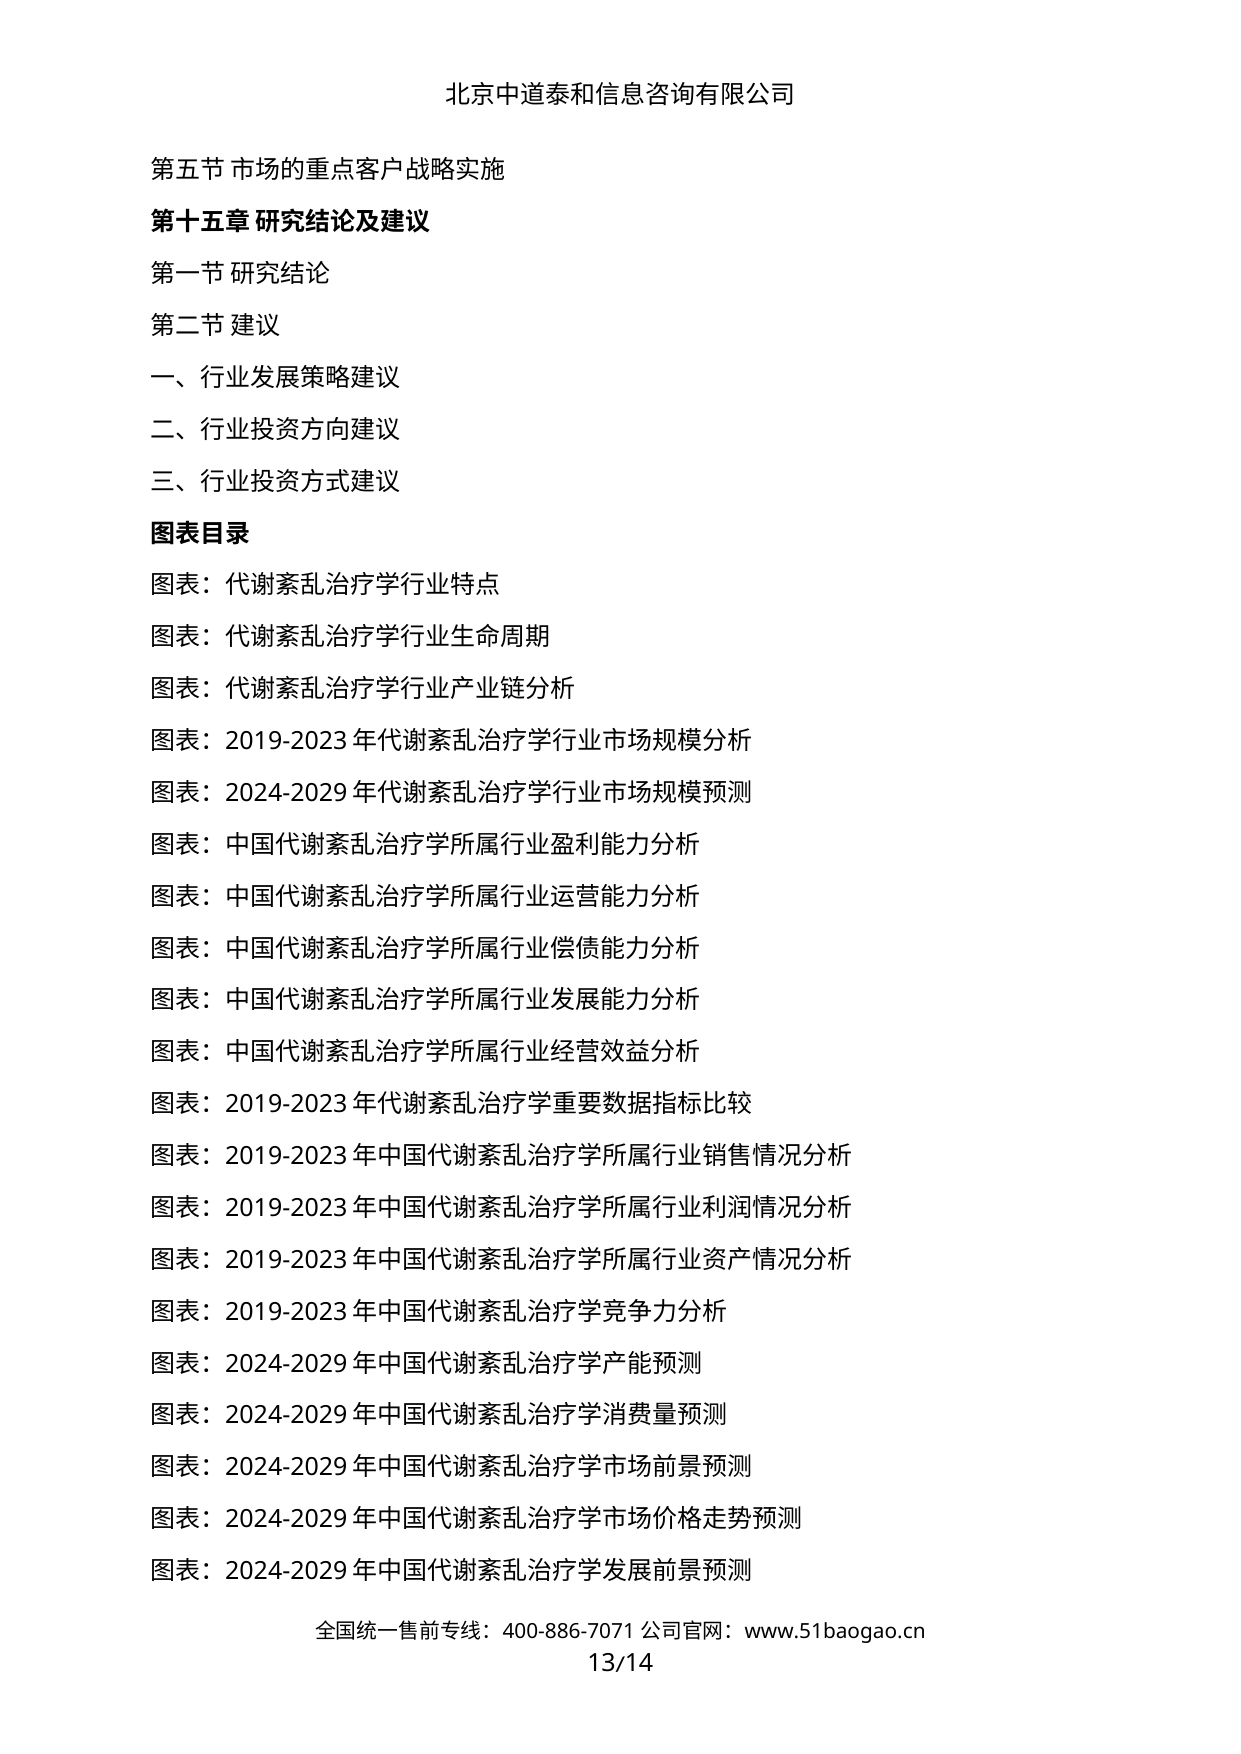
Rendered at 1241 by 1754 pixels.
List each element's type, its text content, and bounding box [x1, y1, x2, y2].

text 图表：2019-2023年中国代谢紊乱治疗学所属行业销售情况分析 [150, 1136, 1090, 1172]
text 第五节 市场的重点客户战略实施 [150, 150, 1090, 186]
text 第一节 研究结论 [150, 254, 1090, 290]
text 图表：2019-2023年中国代谢紊乱治疗学所属行业资产情况分析 [150, 1239, 1090, 1276]
text 图表：2019-2023年中国代谢紊乱治疗学竞争力分析 [150, 1291, 1090, 1327]
text 图表：2024-2029年中国代谢紊乱治疗学市场前景预测 [150, 1447, 1090, 1483]
text 一、行业发展策略建议 [150, 357, 1090, 394]
text 图表：中国代谢紊乱治疗学所属行业发展能力分析 [150, 980, 1090, 1016]
text 图表：中国代谢紊乱治疗学所属行业运营能力分析 [150, 876, 1090, 912]
text 第十五章 研究结论及建议 [150, 202, 1090, 238]
text 图表：代谢紊乱治疗学行业生命周期 [150, 617, 1090, 653]
text 图表：2024-2029年中国代谢紊乱治疗学发展前景预测 [150, 1551, 1090, 1587]
text 图表：2024-2029年中国代谢紊乱治疗学产能预测 [150, 1343, 1090, 1379]
text 图表：中国代谢紊乱治疗学所属行业盈利能力分析 [150, 824, 1090, 861]
text 图表：代谢紊乱治疗学行业特点 [150, 565, 1090, 601]
text 图表：2019-2023年中国代谢紊乱治疗学所属行业利润情况分析 [150, 1187, 1090, 1224]
text 图表：2019-2023年代谢紊乱治疗学重要数据指标比较 [150, 1084, 1090, 1120]
text 二、行业投资方向建议 [150, 409, 1090, 446]
text 图表：中国代谢紊乱治疗学所属行业偿债能力分析 [150, 928, 1090, 964]
text 图表：2024-2029年中国代谢紊乱治疗学市场价格走势预测 [150, 1499, 1090, 1535]
text 第二节 建议 [150, 306, 1090, 342]
text 图表：2019-2023年代谢紊乱治疗学行业市场规模分析 [150, 721, 1090, 757]
text 图表目录 [150, 513, 1090, 549]
text 图表：2024-2029年中国代谢紊乱治疗学消费量预测 [150, 1395, 1090, 1431]
text 图表：代谢紊乱治疗学行业产业链分析 [150, 669, 1090, 705]
text 三、行业投资方式建议 [150, 461, 1090, 497]
text 图表：2024-2029年代谢紊乱治疗学行业市场规模预测 [150, 772, 1090, 809]
text 图表：中国代谢紊乱治疗学所属行业经营效益分析 [150, 1032, 1090, 1068]
